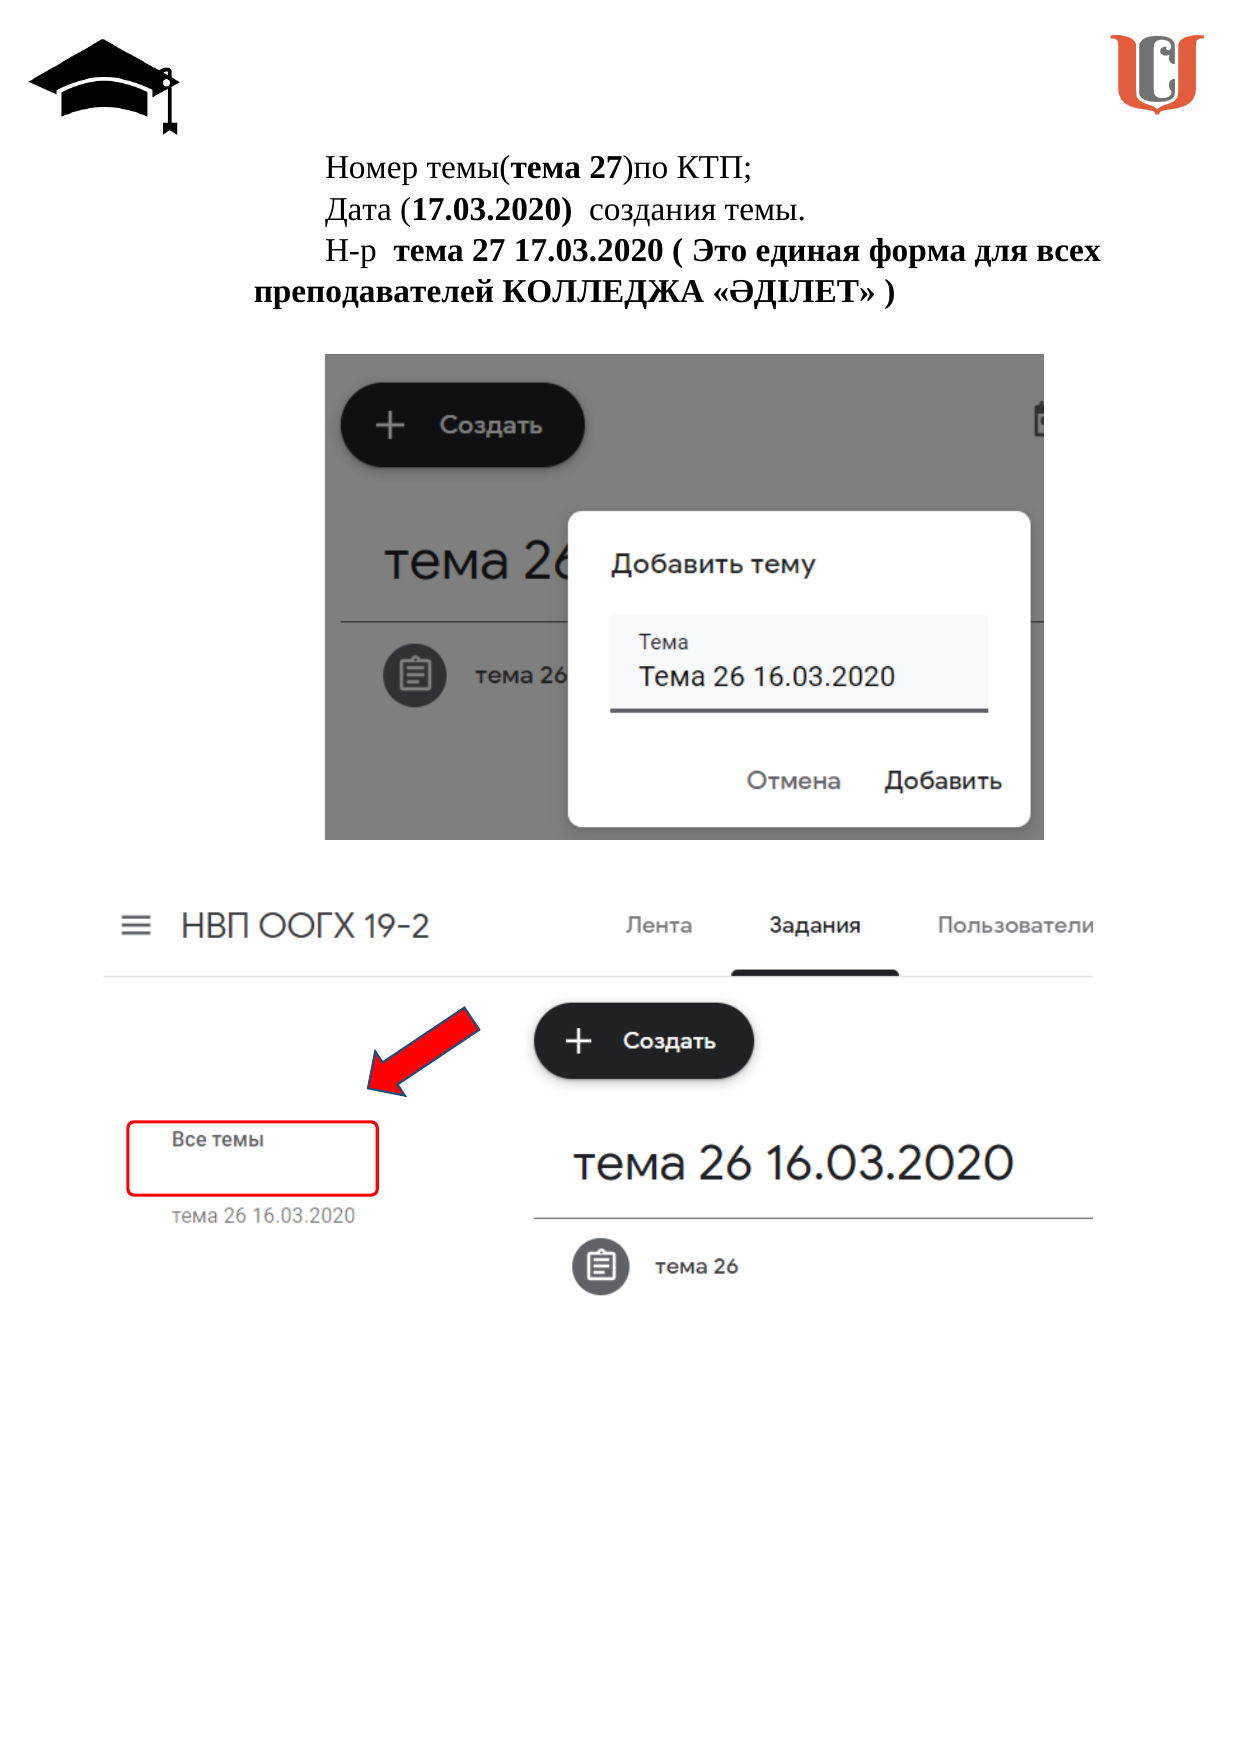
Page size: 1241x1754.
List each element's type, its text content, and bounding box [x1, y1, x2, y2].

picture [1102, 35, 1208, 118]
list Дата (17.03.2020) создания темы. [253, 189, 1137, 227]
list Номер темы(тема 27)по КТП; [253, 148, 1137, 186]
picture [324, 354, 1044, 840]
picture [103, 882, 1094, 1335]
picture [28, 10, 180, 163]
list Н-р тема 27 17.03.2020 ( Это единая форма для всех преподавателей КОЛЛЕДЖА «ӘДІЛЕТ» ) [253, 230, 1137, 310]
